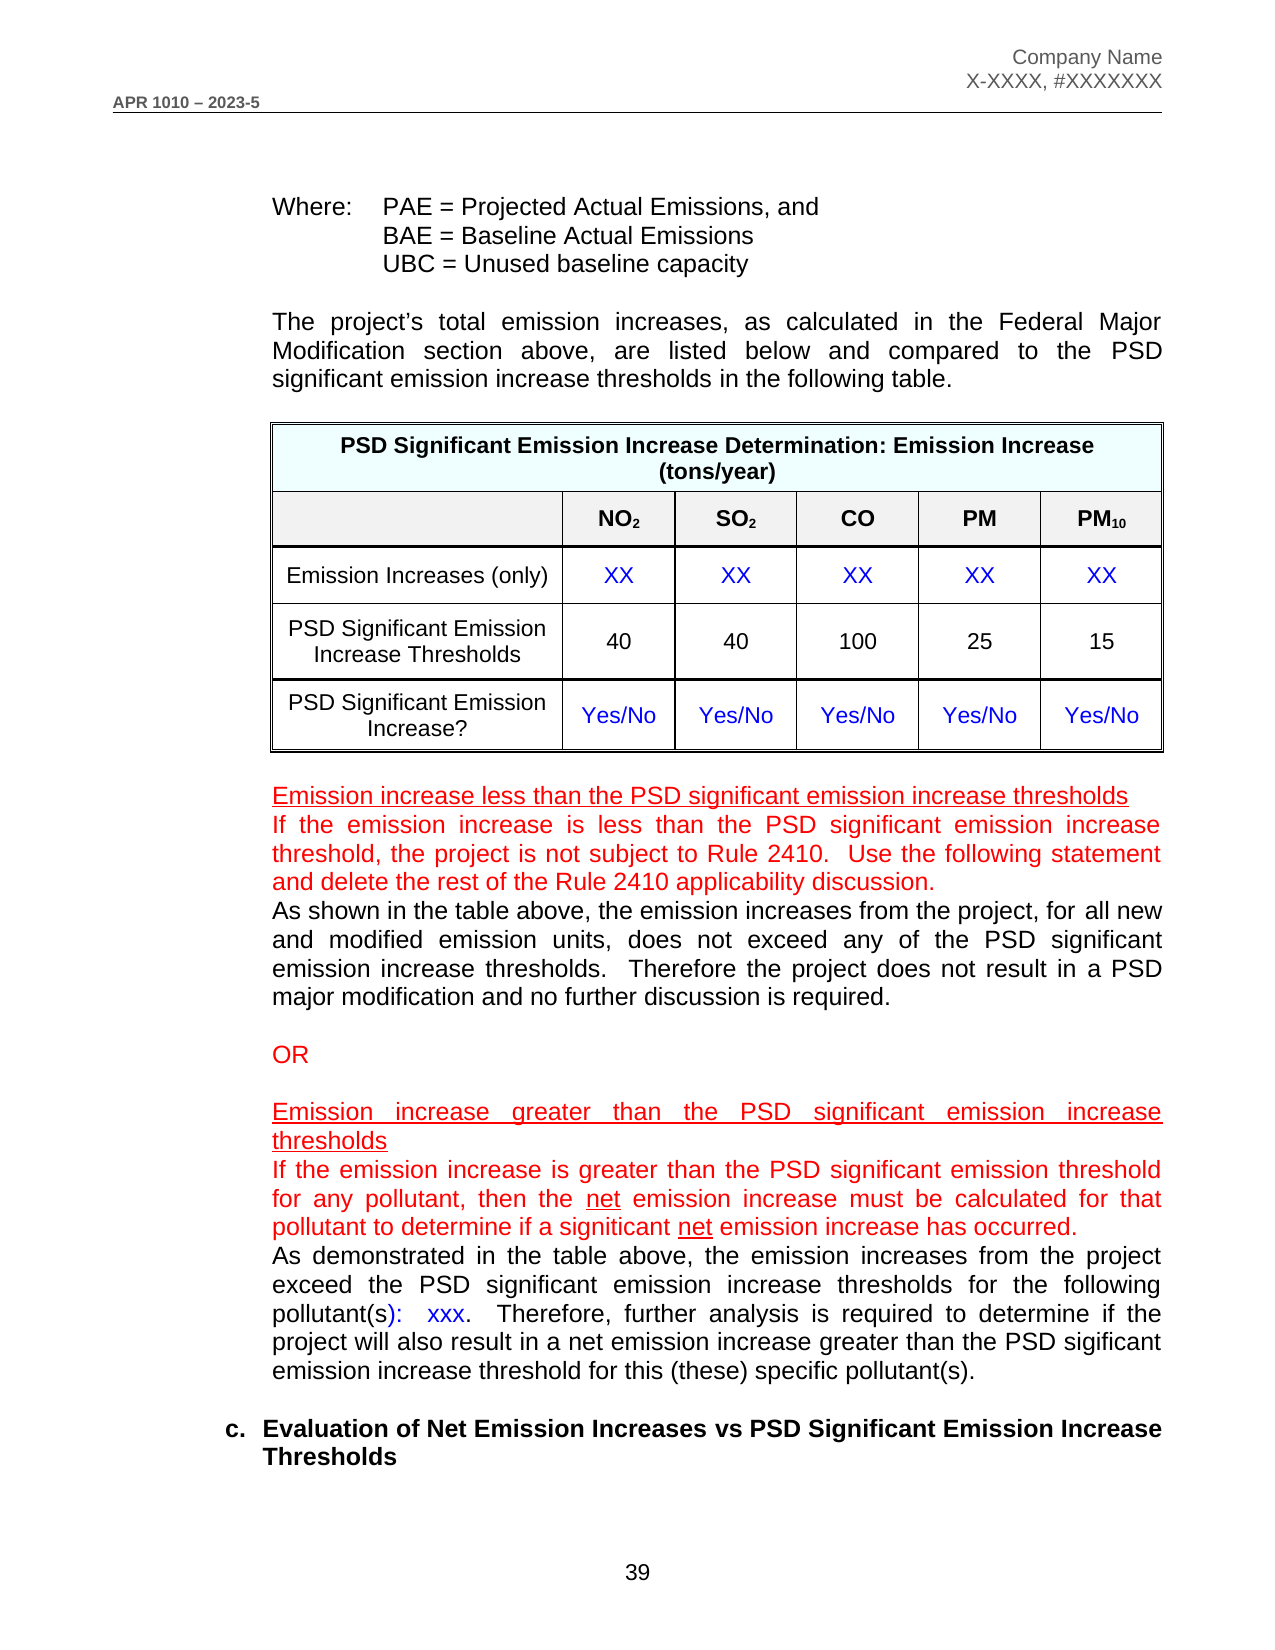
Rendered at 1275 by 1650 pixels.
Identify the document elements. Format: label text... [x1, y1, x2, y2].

table_cell 25 [919, 604, 1040, 678]
table_cell Yes/No [797, 681, 918, 749]
table_cell Emission Increases (only) [273, 548, 562, 603]
table_cell XX [919, 548, 1040, 603]
table_cell XX [1041, 548, 1161, 603]
table_cell 40 [563, 604, 674, 678]
text The project’s total emission increases, as calculated in the Federal Major Modification section above, are listed below and compared to the PSD significant emission increase thresholds in the following table. [272, 307, 1162, 393]
text Emission increase less than the PSD significant emission increase thresholds [272, 781, 1162, 810]
table_cell Yes/No [1041, 681, 1161, 749]
table_cell PM10 [1041, 492, 1161, 545]
table_cell XX [797, 548, 918, 603]
table_cell PSD Significant Emission Increase Thresholds [273, 604, 562, 678]
table_cell SO2 [676, 492, 796, 545]
text If the emission increase is greater than the PSD significant emission threshold for any pollutant, then the net emission increase must be calculated for that pollutant to determine if a signiticant net emission increase has occurred. [272, 1155, 1162, 1241]
table_cell [273, 492, 562, 545]
text Emission increase greater than the PSD significant emission increase thresholds [272, 1124, 1162, 1155]
text As demonstrated in the table above, the emission increases from the project exceed the PSD significant emission increase thresholds for the following pollutant(s): xxx. Therefore, further analysis is required to determine if the project will also result in a net emission increase greater than the PSD sigificant emission increase threshold for this (these) specific pollutant(s). [272, 1241, 1162, 1385]
table_cell 40 [676, 604, 796, 678]
text BAE = Baseline Actual Emissions [272, 221, 1162, 249]
text OR [272, 1040, 1162, 1069]
table_cell Yes/No [563, 681, 674, 749]
table_cell Yes/No [676, 681, 796, 749]
table_cell XX [563, 548, 674, 603]
text If the emission increase is less than the PSD significant emission increase threshold, the project is not subject to Rule 2410. Use the following statement and delete the rest of the Rule 2410 applicability discussion. [272, 810, 1162, 896]
table_cell XX [676, 548, 796, 603]
table_cell NO2 [563, 492, 674, 545]
text UBC = Unused baseline capacity [272, 249, 1162, 278]
table_cell 15 [1041, 604, 1161, 678]
table_cell PM [919, 492, 1040, 545]
table_header PSD Significant Emission Increase Determination: Emission Increase (tons/year) [273, 425, 1161, 491]
table_cell CO [797, 492, 918, 545]
list Evaluation of Net Emission Increases vs PSD Significant Emission Increase Thresholds [225, 1414, 1162, 1471]
table_cell Yes/No [919, 681, 1040, 749]
table_cell 100 [797, 604, 918, 678]
text Emission increase greater than the PSD significant emission increase thresholds [272, 1097, 1162, 1122]
text Where: PAE = Projected Actual Emissions, and [272, 192, 1162, 221]
text As shown in the table above, the emission increases from the project, for all new and modified emission units, does not exceed any of the PSD significant emission increase thresholds. Therefore the project does not result in a PSD major modification and no further discussion is required. [272, 896, 1162, 1011]
table_cell PSD Significant Emission Increase? [273, 681, 562, 749]
